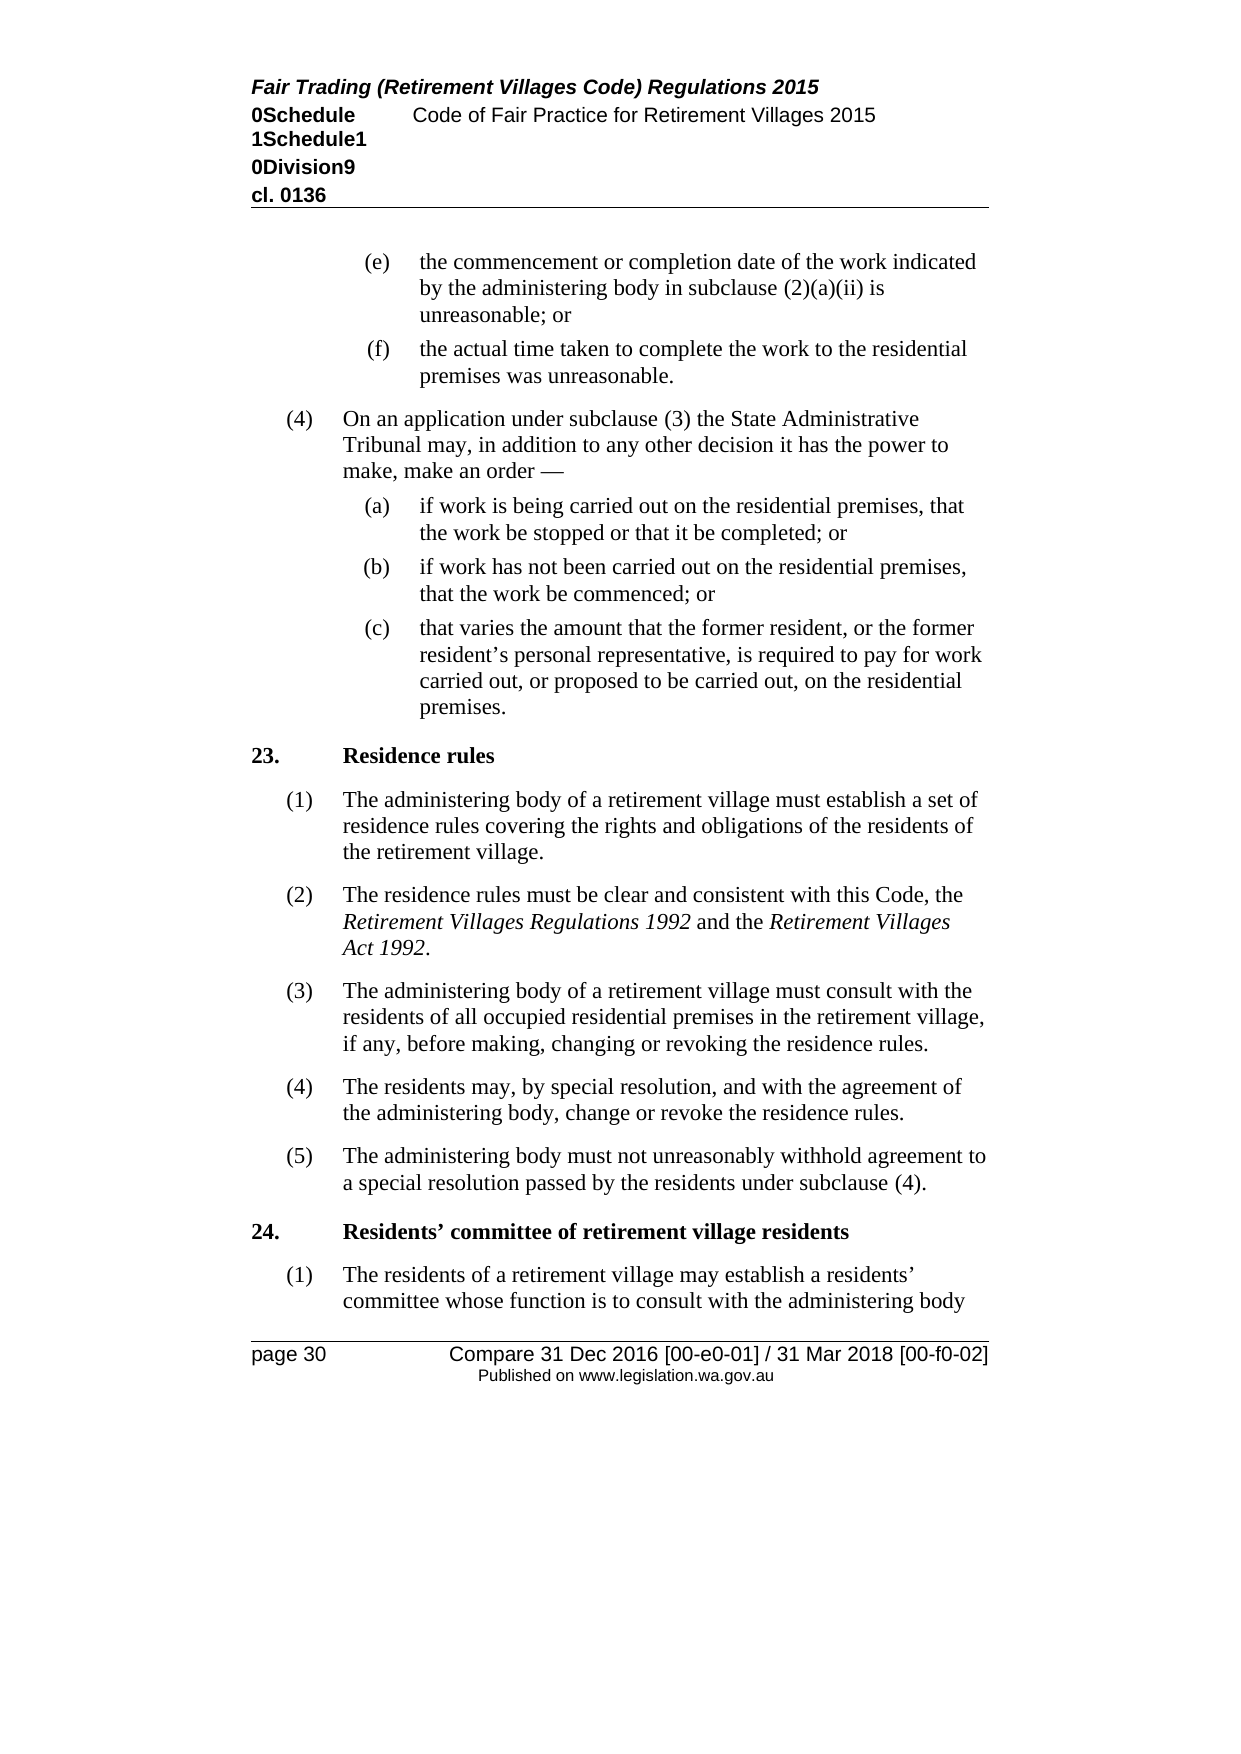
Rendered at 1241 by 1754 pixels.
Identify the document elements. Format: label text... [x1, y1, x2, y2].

subtitle 23. Residence rules [251, 743, 989, 769]
text (b) if work has not been carried out on the residential premises, that the work be commenced; or [251, 553, 989, 606]
text (4) On an application under subclause (3) the State Administrative Tribunal may, in addition to any other decision it has the power to make, make an order — [251, 405, 989, 484]
text (4) The residents may, by special resolution, and with the agreement of the administering body, change or revoke the residence rules. [251, 1073, 989, 1126]
text (5) The administering body must not unreasonably withhold agreement to a special resolution passed by the residents under subclause (4). [251, 1142, 989, 1195]
text (3) The administering body of a retirement village must consult with the residents of all occupied residential premises in the retirement village, if any, before making, changing or revoking the residence rules. [251, 977, 989, 1056]
text (c) that varies the amount that the former resident, or the former resident’s personal representative, is required to pay for work carried out, or proposed to be carried out, on the residential premises. [251, 614, 989, 720]
text (e) the commencement or completion date of the work indicated by the administering body in subclause (2)(a)(ii) is unreasonable; or [251, 248, 989, 327]
text (a) if work is being carried out on the residential premises, that the work be stopped or that it be completed; or [251, 492, 989, 545]
text (2) The residence rules must be clear and consistent with this Code, the Retirement Villages Regulations 1992 and the Retirement Villages Act 1992. [251, 881, 989, 960]
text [251, 1261, 989, 1313]
text (1) The administering body of a retirement village must establish a set of residence rules covering the rights and obligations of the residents of the retirement village. [251, 786, 989, 865]
subtitle 24. Residents’ committee of retirement village residents [251, 1218, 989, 1244]
text (f) the actual time taken to complete the work to the residential premises was unreasonable. [251, 335, 989, 388]
